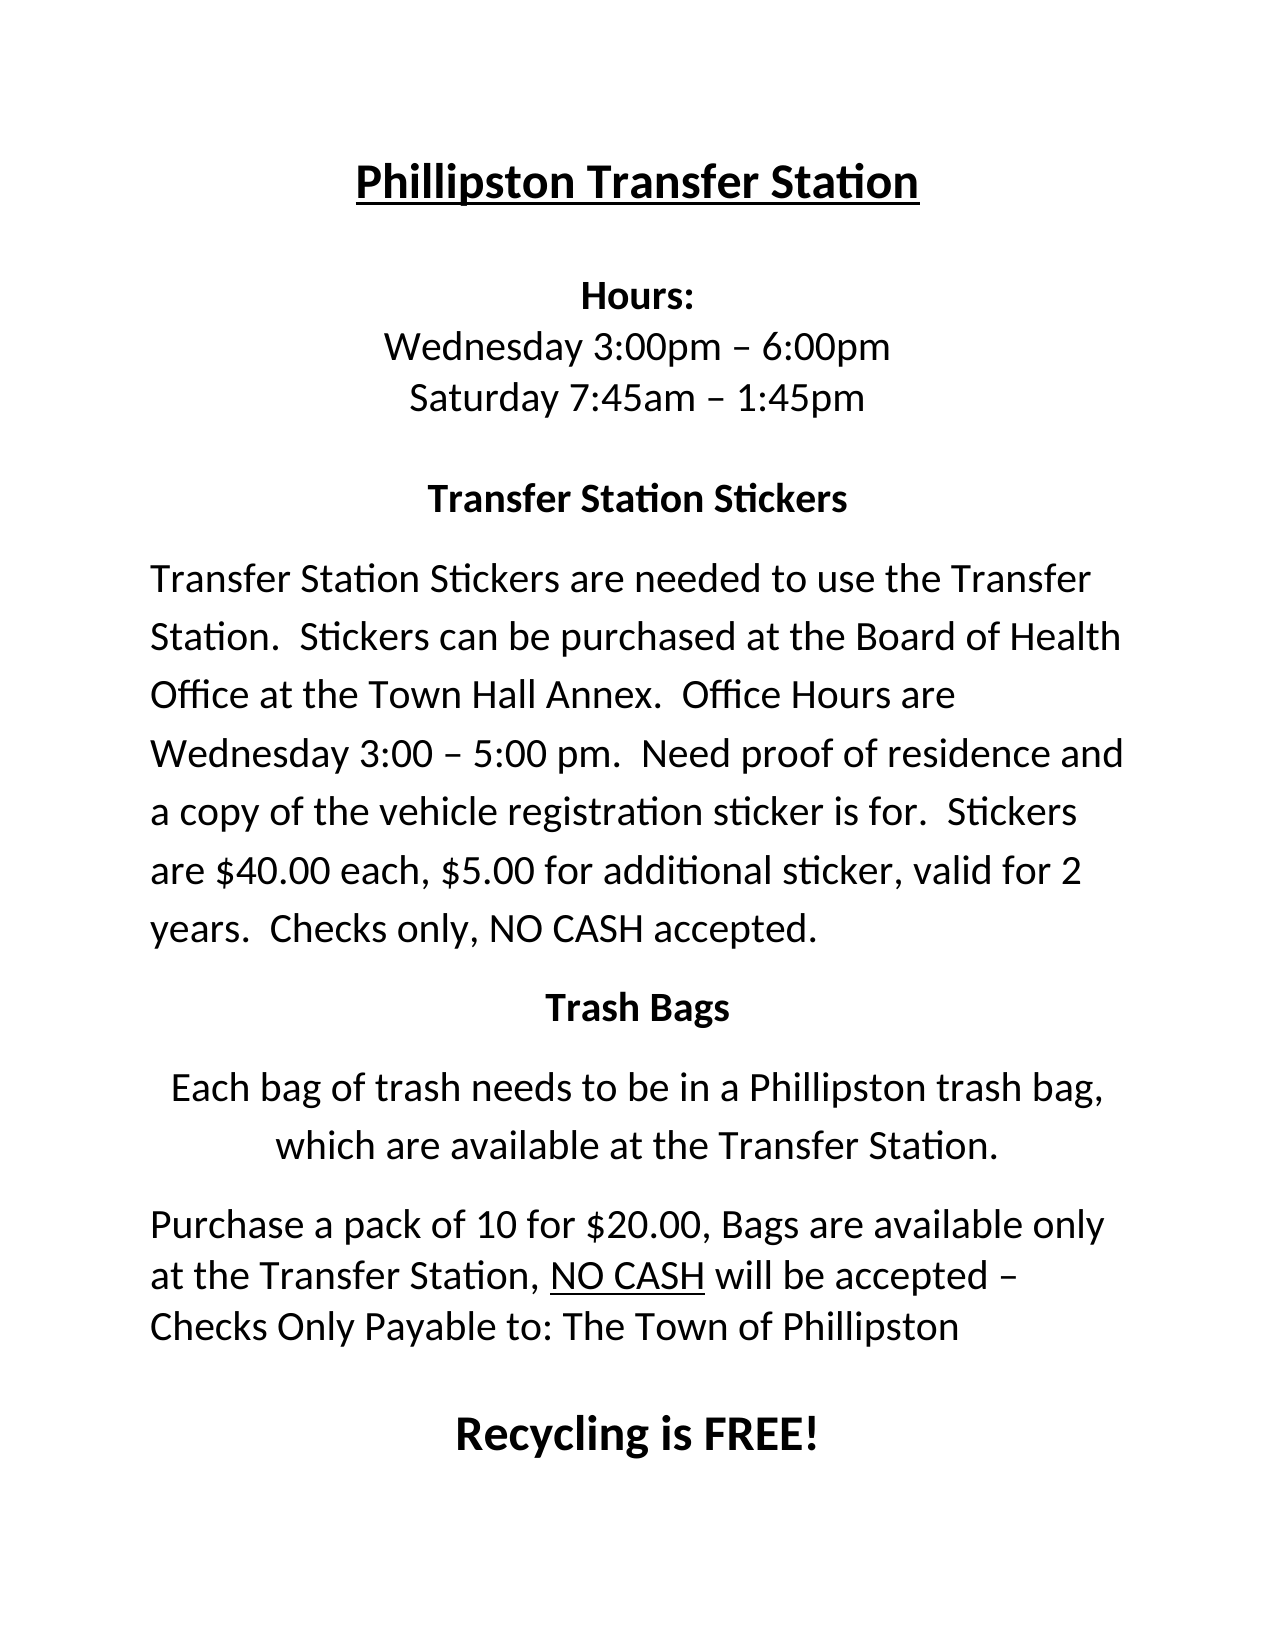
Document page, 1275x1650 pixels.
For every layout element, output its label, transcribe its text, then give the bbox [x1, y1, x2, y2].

text Transfer Station Stickers [150, 472, 1125, 523]
text Transfer Station Stickers are needed to use the Transfer Station. Stickers can be purchased at the Board of Health Office at the Town Hall Annex. Office Hours are Wednesday 3:00 – 5:00 pm. Need proof of residence and a copy of the vehicle registration sticker is for. Stickers are $40.00 each, $5.00 for additional sticker, valid for 2 years. Checks only, NO CASH accepted. [150, 552, 1125, 953]
text Saturday 7:45am – 1:45pm [150, 371, 1125, 421]
text Wednesday 3:00pm – 6:00pm [150, 320, 1125, 371]
text Trash Bags [150, 981, 1125, 1032]
text Recycling is FREE! [150, 1402, 1125, 1463]
text Hours: [150, 269, 1125, 320]
text Each bag of trash needs to be in a Phillipston trash bag, which are available at the Transfer Station. [150, 1061, 1125, 1170]
text Phillipston Transfer Station [150, 150, 1125, 211]
text Purchase a pack of 10 for $20.00, Bags are available only at the Transfer Station, NO CASH will be accepted – Checks Only Payable to: The Town of Phillipston [150, 1198, 1125, 1351]
